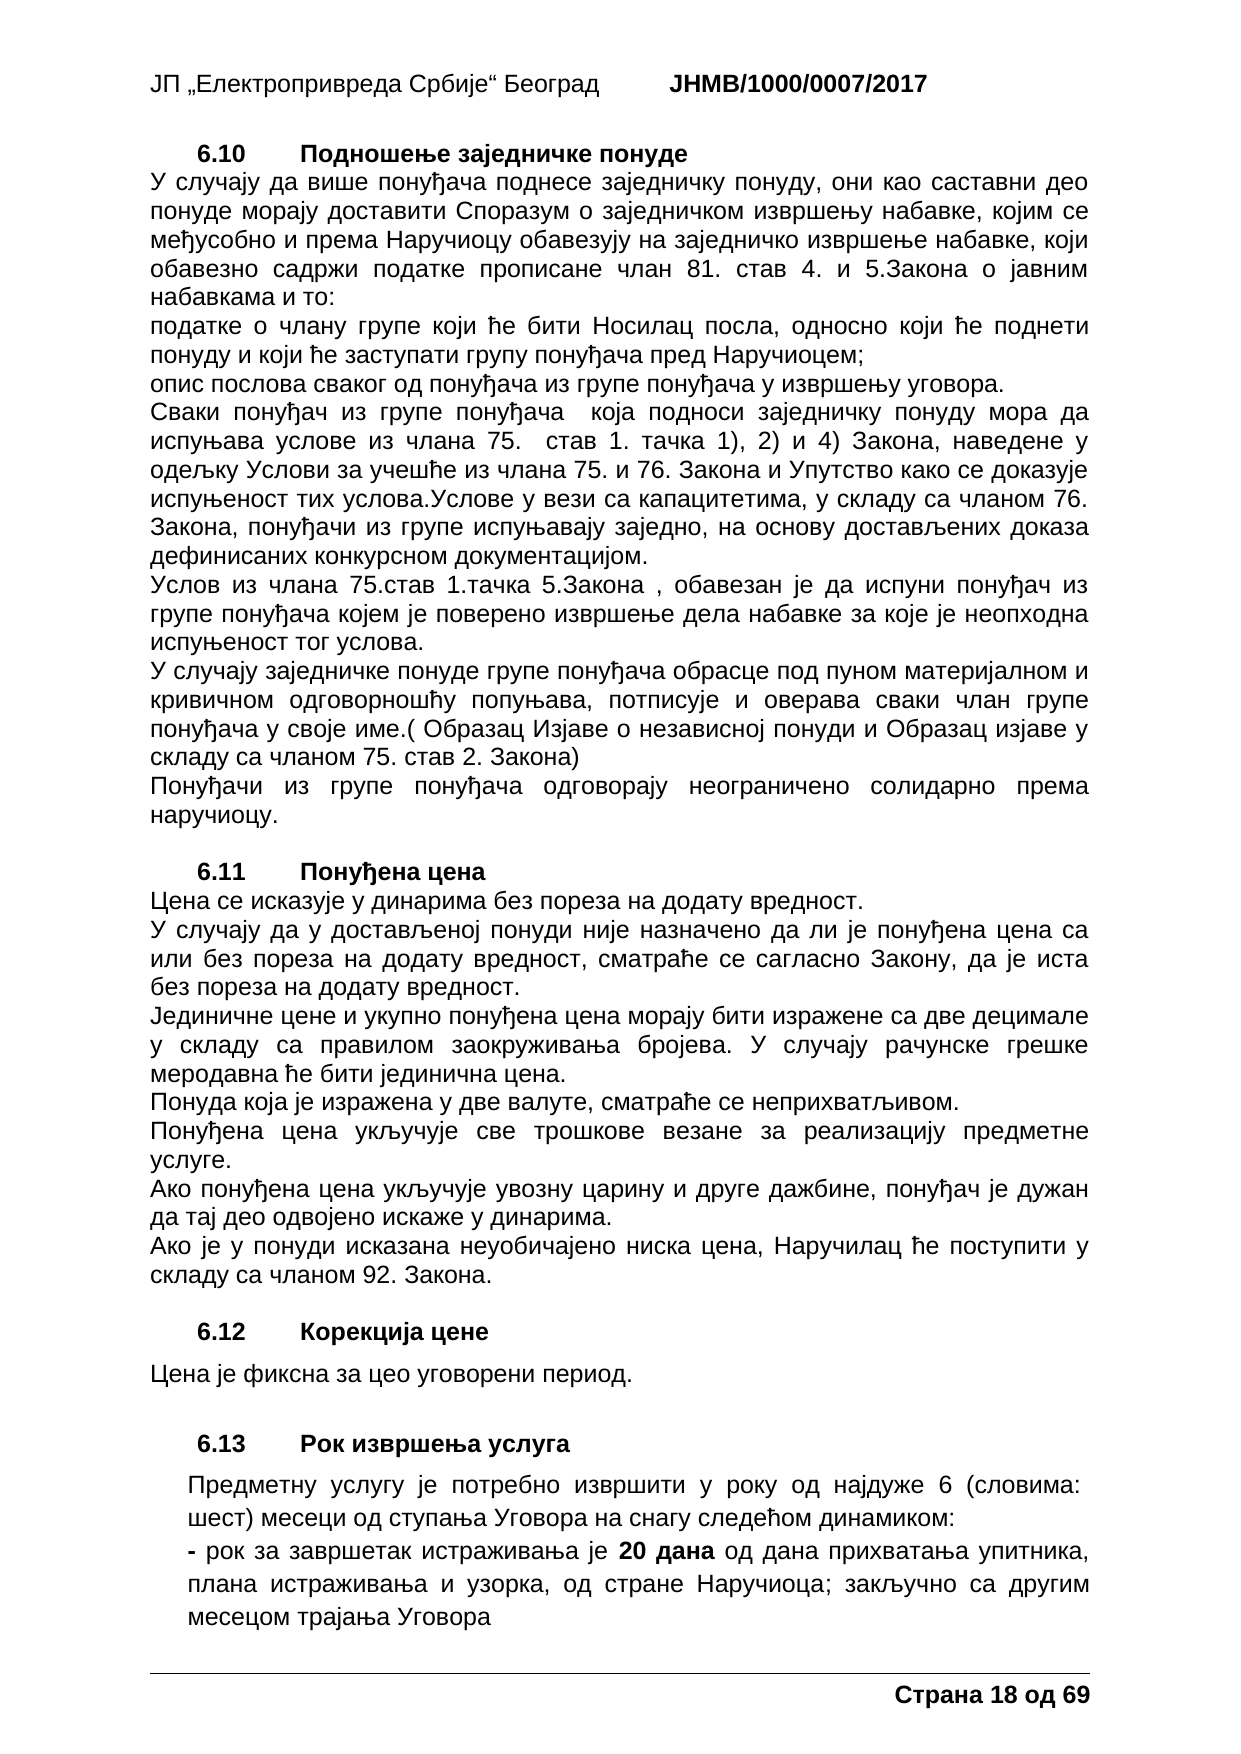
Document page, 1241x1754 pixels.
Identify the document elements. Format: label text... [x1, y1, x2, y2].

text Ако понуђена цена укључује увозну царину и друге дажбине, понуђач је дужан да тај део одвојено искаже у динарима. [150, 1173, 1090, 1231]
text Цена се исказује у динарима без пореза на додату вредност. [150, 886, 1090, 915]
list - рок за завршетак истраживања је 20 дана од дана прихватања упитника, плана истраживања и узорка, од стране Наручиоца; закључно са другим месецом трајања Уговора [187, 1536, 1090, 1631]
text податке о члану групе који ће бити Носилац посла, односно који ће поднети понуду и који ће заступати групу понуђача пред Наручиоцем; [150, 311, 1090, 368]
text У случају да у достављеној понуди није назначено да ли је понуђена цена са или без пореза на додату вредност, сматраће се сагласно Закону, да је иста без пореза на додату вредност. [150, 915, 1090, 1001]
text Понуђена цена укључује све трошкове везане за реализацију предметне услуге. [150, 1116, 1090, 1173]
list Рок извршења услуга [197, 1428, 1090, 1457]
list Понуђена цена [197, 857, 1090, 886]
text У случају да више понуђача поднесе заједничку понуду, они као саставни део понуде морају доставити Споразум о заједничком извршењу набавке, којим се међусобно и према Наручиоцу обавезују на заједничко извршење набавке, који обавезно садржи податке прописане члан 81. став 4. и 5.Закона о јавним набавкама и то: [150, 167, 1090, 311]
text Цена је фиксна за цео уговорени период. [150, 1358, 1090, 1387]
list Корекција цене [197, 1317, 1090, 1346]
list Предметну услугу је потребно извршити у року од најдуже 6 (словима: шест) месеци од ступања Уговора на снагу следећом динамиком: [187, 1470, 1082, 1532]
text У случају заједничке понуде групе понуђача обрасце под пуном материјалном и кривичном одговорношћу попуњава, потписује и оверава сваки члан групе понуђача у своје име.( Образац Изјаве о независној понуди и Образац изјаве у складу са чланом 75. став 2. Закона) [150, 656, 1090, 771]
text Понуда која је изражена у две валуте, сматраће се неприхватљивом. [150, 1087, 1090, 1116]
text Услов из члана 75.став 1.тачка 5.Закона , обавезан је да испуни понуђач из групе понуђача којем је поверено извршење дела набавке за које је неопходна испуњеност тог услова. [150, 570, 1090, 656]
text Јединичне цене и укупно понуђена цена морају бити изражене са две децимале у складу са правилом заокруживања бројева. У случају рачунске грешке меродавна ће бити јединична цена. [150, 1001, 1090, 1087]
text Ако је у понуди исказана неуобичајено ниска цена, Наручилац ће поступити у складу са чланом 92. Закона. [150, 1231, 1090, 1288]
text Понуђачи из групе понуђача одговорају неограничено солидарно према наручиоцу. [150, 771, 1090, 828]
text Сваки понуђач из групе понуђача која подноси заједничку понуду мора да испуњава услове из члана 75. став 1. тачка 1), 2) и 4) Закона, наведене у одељку Услови за учешће из члана 75. и 76. Закона и Упутство како се доказује испуњеност тих услова.Услове у вези са капацитетима, у складу са чланом 76. Закона, понуђачи из групе испуњавају заједно, на основу достављених доказа дефинисаних конкурсном документацијом. [150, 397, 1090, 570]
text опис послова сваког од понуђача из групе понуђача у извршењу уговора. [150, 368, 1090, 397]
list Подношење заједничке понуде [197, 138, 1090, 167]
